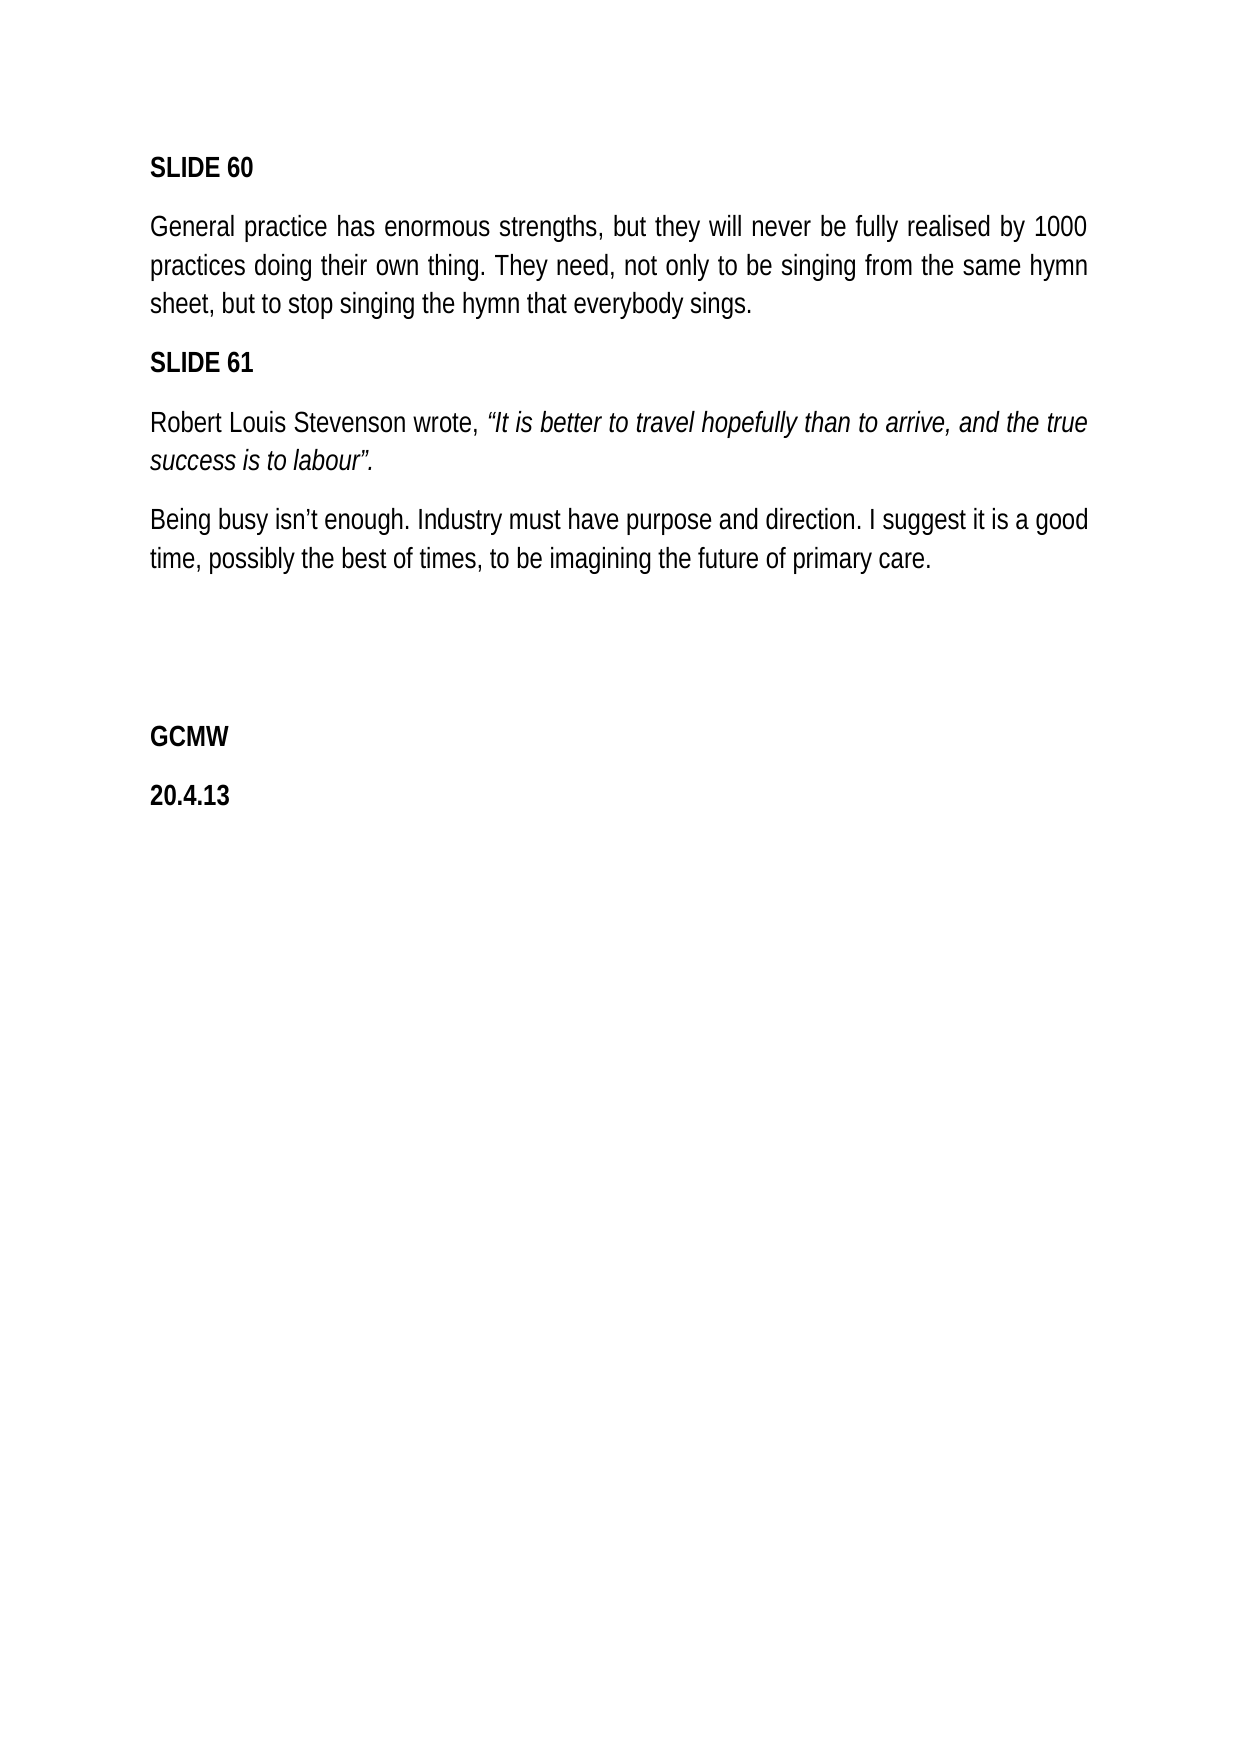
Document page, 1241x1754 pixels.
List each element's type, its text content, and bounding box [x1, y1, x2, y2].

text SLIDE 60 [150, 150, 1090, 183]
text General practice has enormous strengths, but they will never be fully realised by 1000 practices doing their own thing. They need, not only to be singing from the same hymn sheet, but to stop singing the hymn that everybody sings. [150, 209, 1090, 319]
text GCMW [150, 719, 1090, 752]
text 20.4.13 [150, 778, 1090, 811]
text Being busy isn’t enough. Industry must have purpose and direction. I suggest it is a good time, possibly the best of times, to be imagining the future of primary care. [150, 502, 1090, 574]
text Robert Louis Stevenson wrote, “It is better to travel hopefully than to arrive, and the true success is to labour”. [150, 405, 1090, 477]
text SLIDE 61 [150, 345, 1090, 379]
